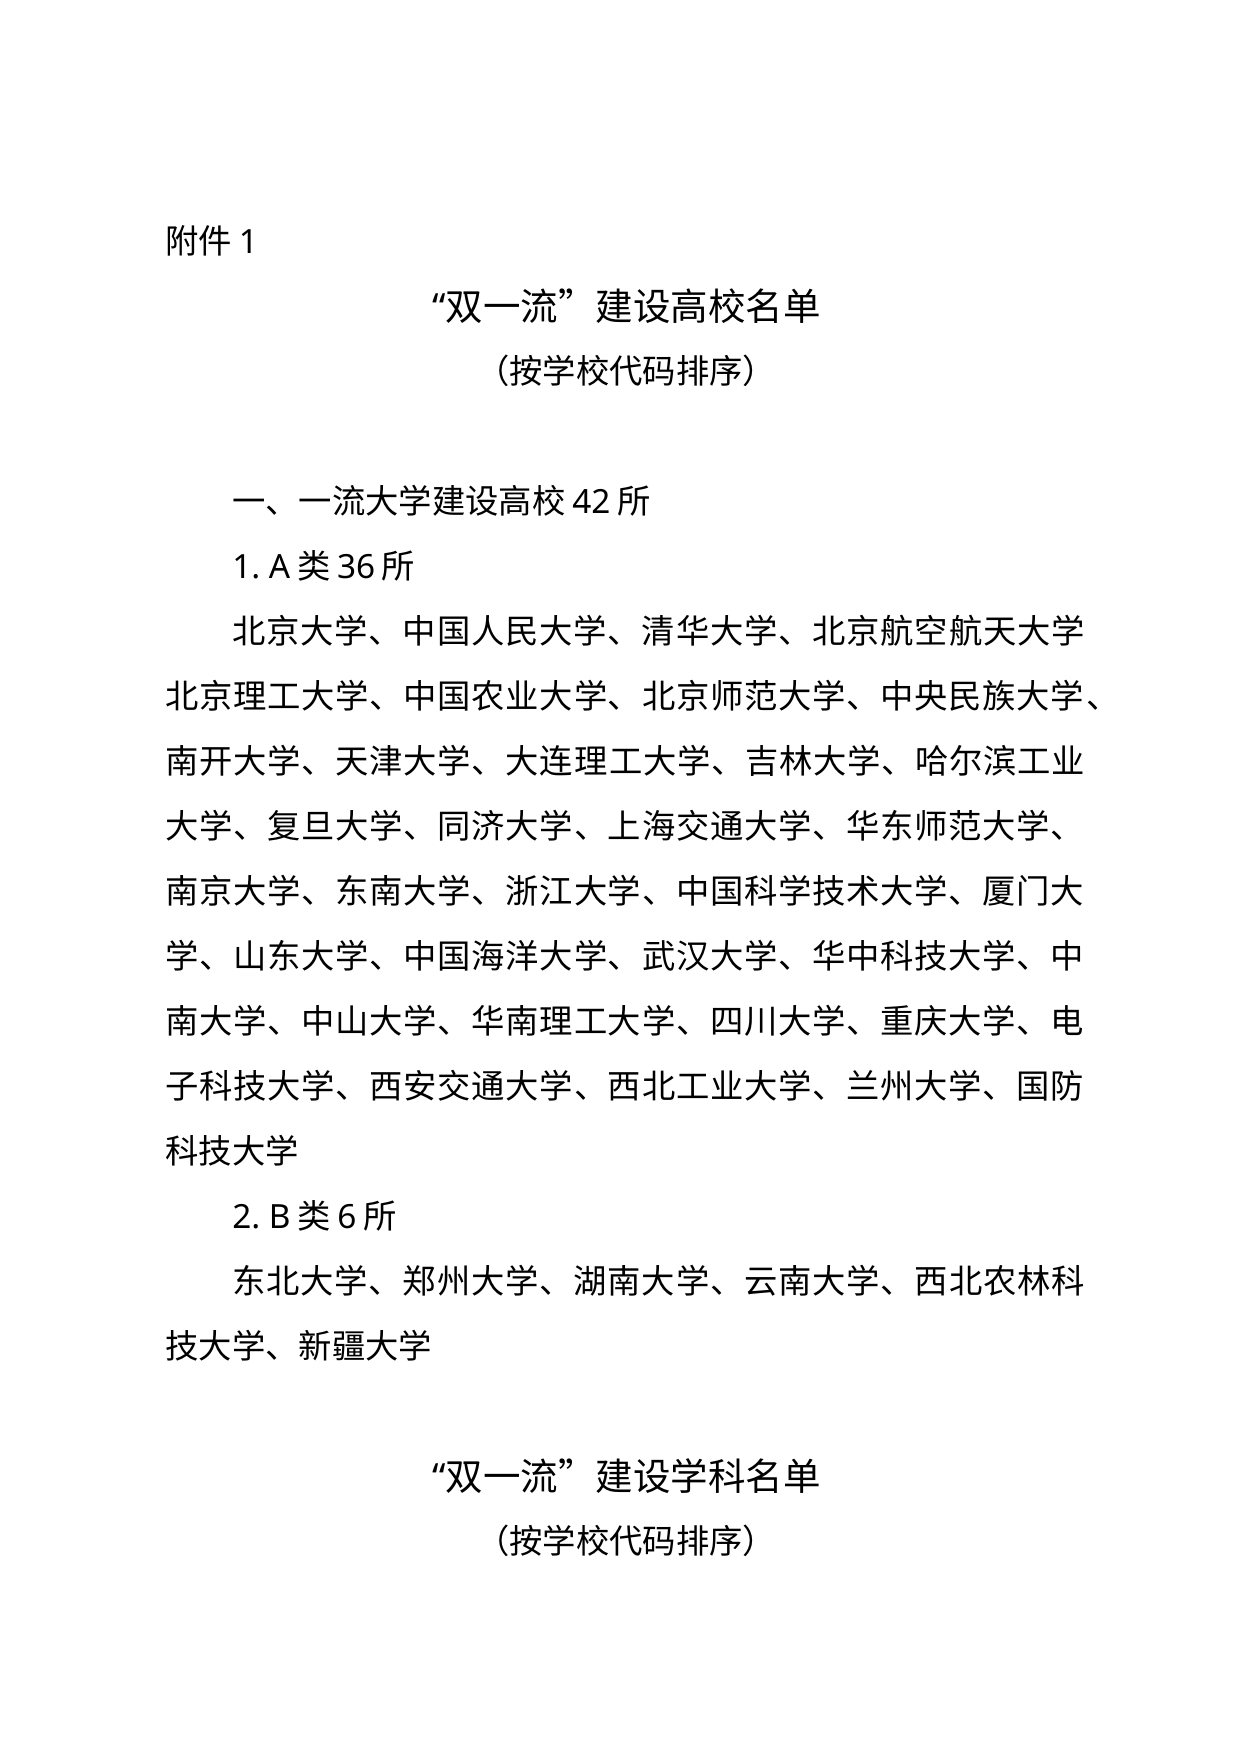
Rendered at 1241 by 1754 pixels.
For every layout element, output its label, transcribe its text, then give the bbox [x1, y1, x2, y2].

text （按学校代码排序） [165, 336, 1087, 401]
text 2. B类6所 [165, 1181, 1087, 1246]
text 附件1 [165, 206, 1087, 271]
text 1. A类36所 [165, 531, 1087, 596]
text （按学校代码排序） [165, 1506, 1087, 1571]
text 东北大学、郑州大学、湖南大学、云南大学、西北农林科技大学、新疆大学 [165, 1246, 1087, 1376]
text 北京大学、中国人民大学、清华大学、北京航空航天大学、北京理工大学、中国农业大学、北京师范大学、中央民族大学、南开大学、天津大学、大连理工大学、吉林大学、哈尔滨工业大学、复旦大学、同济大学、上海交通大学、华东师范大学、南京大学、东南大学、浙江大学、中国科学技术大学、厦门大学、山东大学、中国海洋大学、武汉大学、华中科技大学、中南大学、中山大学、华南理工大学、四川大学、重庆大学、电子科技大学、西安交通大学、西北工业大学、兰州大学、国防科技大学 [165, 596, 1087, 1181]
text “双一流”建设高校名单 [165, 271, 1087, 336]
text “双一流”建设学科名单 [165, 1441, 1087, 1506]
text 一、一流大学建设高校42所 [165, 466, 1087, 531]
